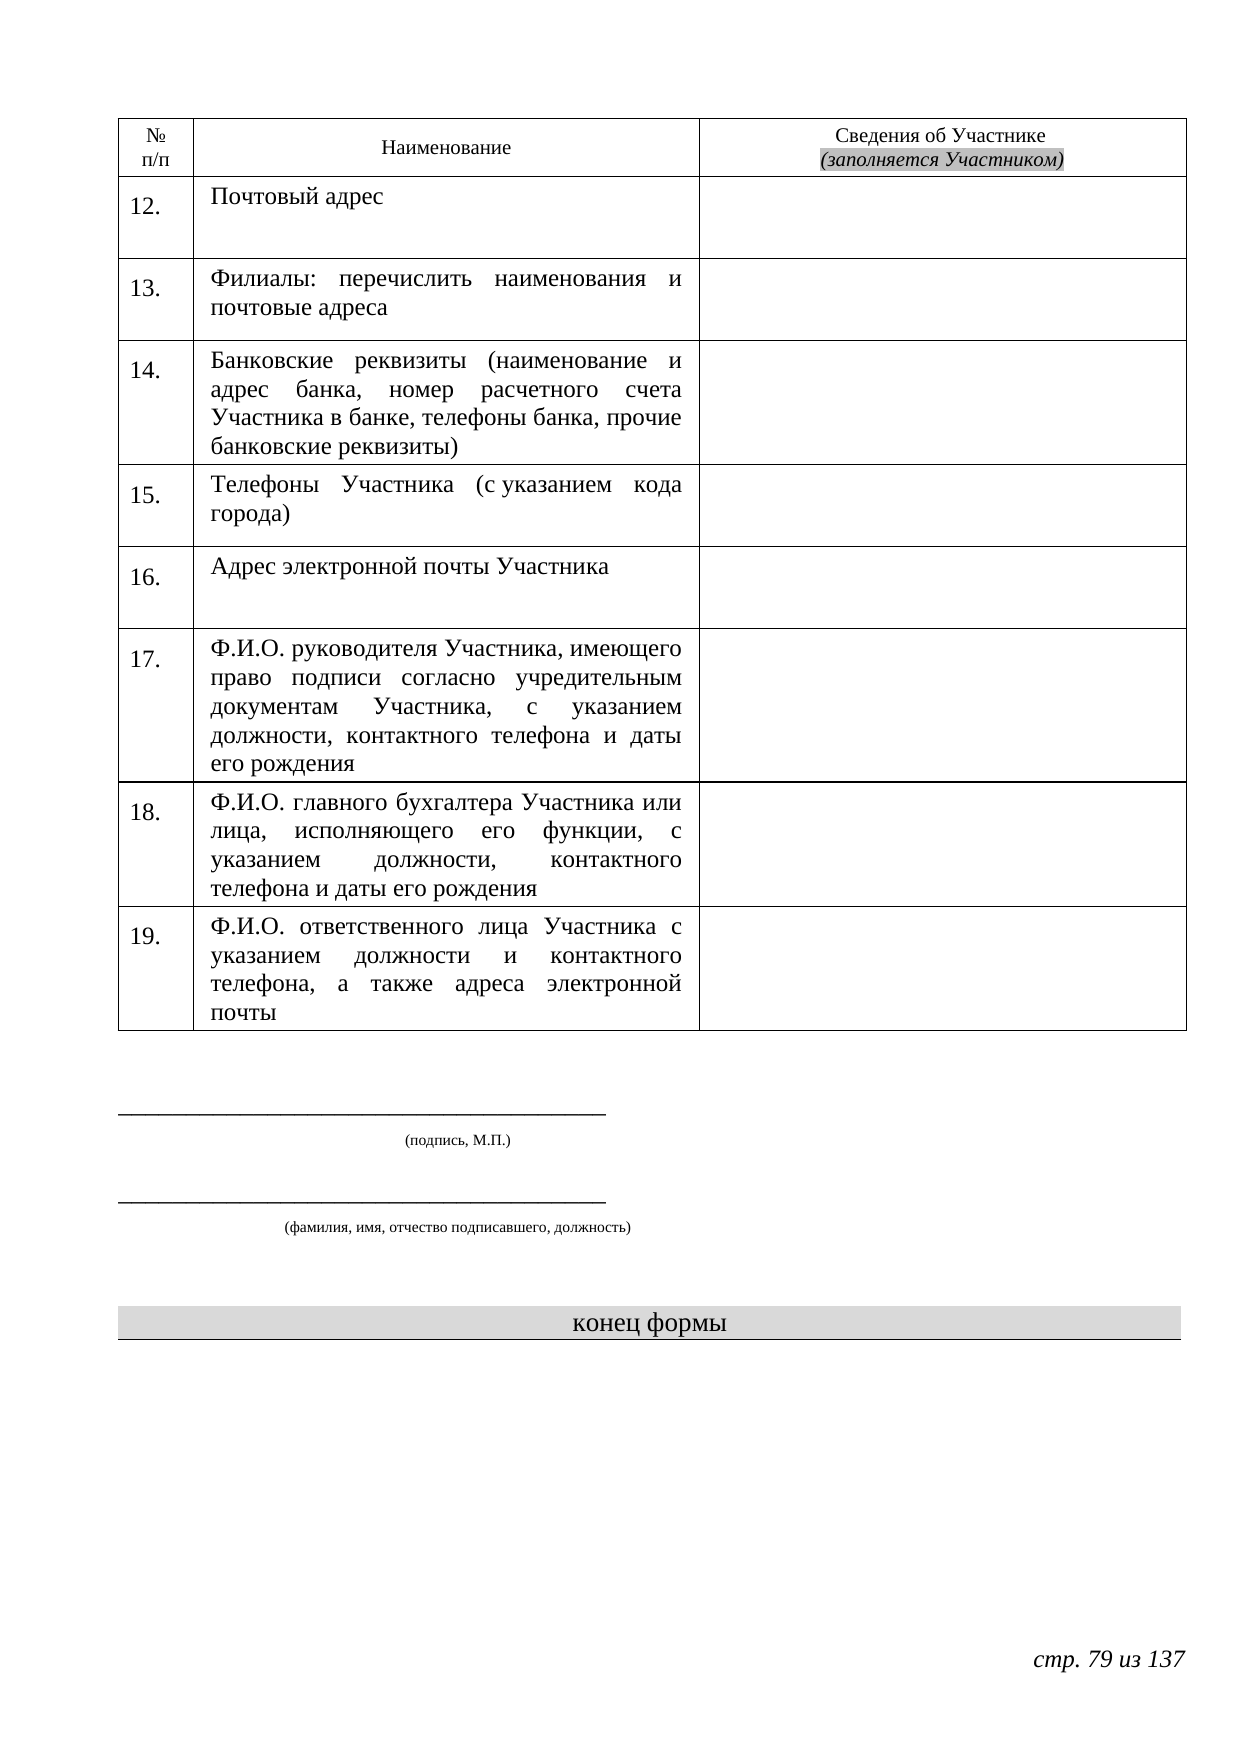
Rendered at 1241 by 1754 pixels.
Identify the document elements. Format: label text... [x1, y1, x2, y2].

table_cell [700, 341, 1186, 464]
table_cell Адрес электронной почты Участника [194, 547, 699, 628]
table_cell Почтовый адрес [194, 177, 699, 258]
text ____________________________________ [118, 1175, 1181, 1206]
text (подпись, М.П.) [118, 1131, 797, 1162]
table_cell [119, 259, 193, 340]
table_cell [700, 465, 1186, 546]
table_cell Ф.И.О. ответственного лица Участника с указанием должности и контактного телефона, а также адреса электронной почты [194, 907, 699, 1030]
table_cell [119, 907, 193, 1030]
table_cell Филиалы: перечислить наименования и почтовые адреса [194, 259, 699, 340]
text ____________________________________ [118, 1087, 1181, 1118]
table_cell [700, 547, 1186, 628]
table_cell [700, 783, 1186, 906]
text (фамилия, имя, отчество подписавшего, должность) [118, 1218, 797, 1249]
table_cell Ф.И.О. руководителя Участника, имеющего право подписи согласно учредительным документам Участника, с указанием должности, контактного телефона и даты его рождения [194, 629, 699, 781]
table_cell [700, 907, 1186, 1030]
table_cell [119, 783, 193, 906]
table_cell [119, 341, 193, 464]
table_cell [119, 465, 193, 546]
table_header Сведения об Участнике (заполняется Участником) [700, 119, 1186, 176]
table_cell Телефоны Участника (с указанием кода города) [194, 465, 699, 546]
table_header № п/п [119, 119, 193, 176]
table_cell [119, 629, 193, 781]
table_cell [700, 259, 1186, 340]
table_header Наименование [194, 119, 699, 176]
table_cell [700, 629, 1186, 781]
table_cell [119, 547, 193, 628]
table_cell Банковские реквизиты (наименование и адрес банка, номер расчетного счета Участника в банке, телефоны банка, прочие банковские реквизиты) [194, 341, 699, 464]
text конец формы [118, 1306, 1181, 1339]
table_cell [119, 177, 193, 258]
table_cell Ф.И.О. главного бухгалтера Участника или лица, исполняющего его функции, с указанием должности, контактного телефона и даты его рождения [194, 783, 699, 906]
table_cell [700, 177, 1186, 258]
